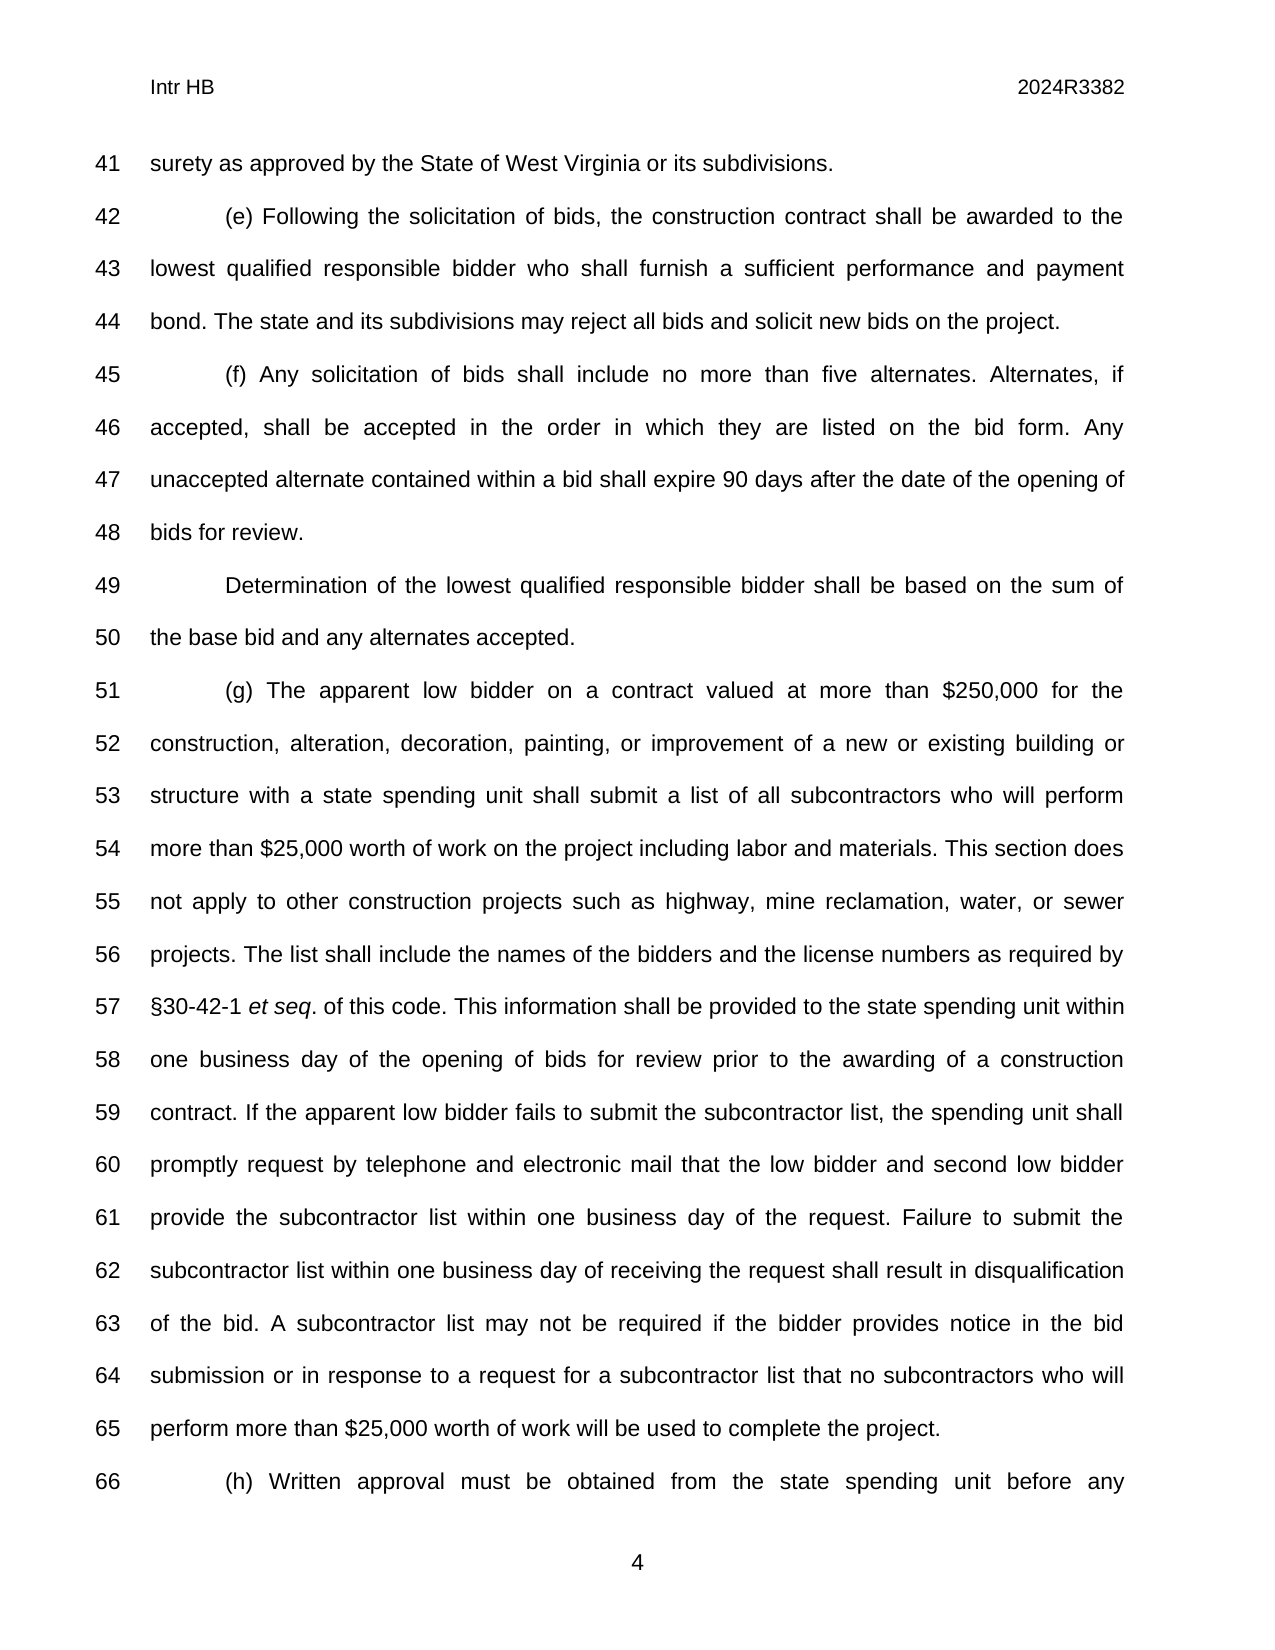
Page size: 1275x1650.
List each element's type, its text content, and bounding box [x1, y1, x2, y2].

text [150, 150, 1125, 176]
text (e) Following the solicitation of bids, the construction contract shall be awarded to the lowest qualified responsible bidder who shall furnish a sufficient performance and payment bond. The state and its subdivisions may reject all bids and solicit new bids on the project. [150, 203, 1125, 334]
text (g) The apparent low bidder on a contract valued at more than $250,000 for the construction, alteration, decoration, painting, or improvement of a new or existing building or structure with a state spending unit shall submit a list of all subcontractors who will perform more than $25,000 worth of work on the project including labor and materials. This section does not apply to other construction projects such as highway, mine reclamation, water, or sewer projects. The list shall include the names of the bidders and the license numbers as required by §30-42-1 et seq. of this code. This information shall be provided to the state spending unit within one business day of the opening of bids for review prior to the awarding of a construction contract. If the apparent low bidder fails to submit the subcontractor list, the spending unit shall promptly request by telephone and electronic mail that the low bidder and second low bidder provide the subcontractor list within one business day of the request. Failure to submit the subcontractor list within one business day of receiving the request shall result in disqualification of the bid. A subcontractor list may not be required if the bidder provides notice in the bid submission or in response to a request for a subcontractor list that no subcontractors who will perform more than $25,000 worth of work will be used to complete the project. [150, 677, 1125, 1441]
text Determination of the lowest qualified responsible bidder shall be based on the sum of the base bid and any alternates accepted. [150, 572, 1125, 651]
text (f) Any solicitation of bids shall include no more than five alternates. Alternates, if accepted, shall be accepted in the order in which they are listed on the bid form. Any unaccepted alternate contained within a bid shall expire 90 days after the date of the opening of bids for review. [150, 361, 1125, 545]
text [150, 1468, 1125, 1494]
